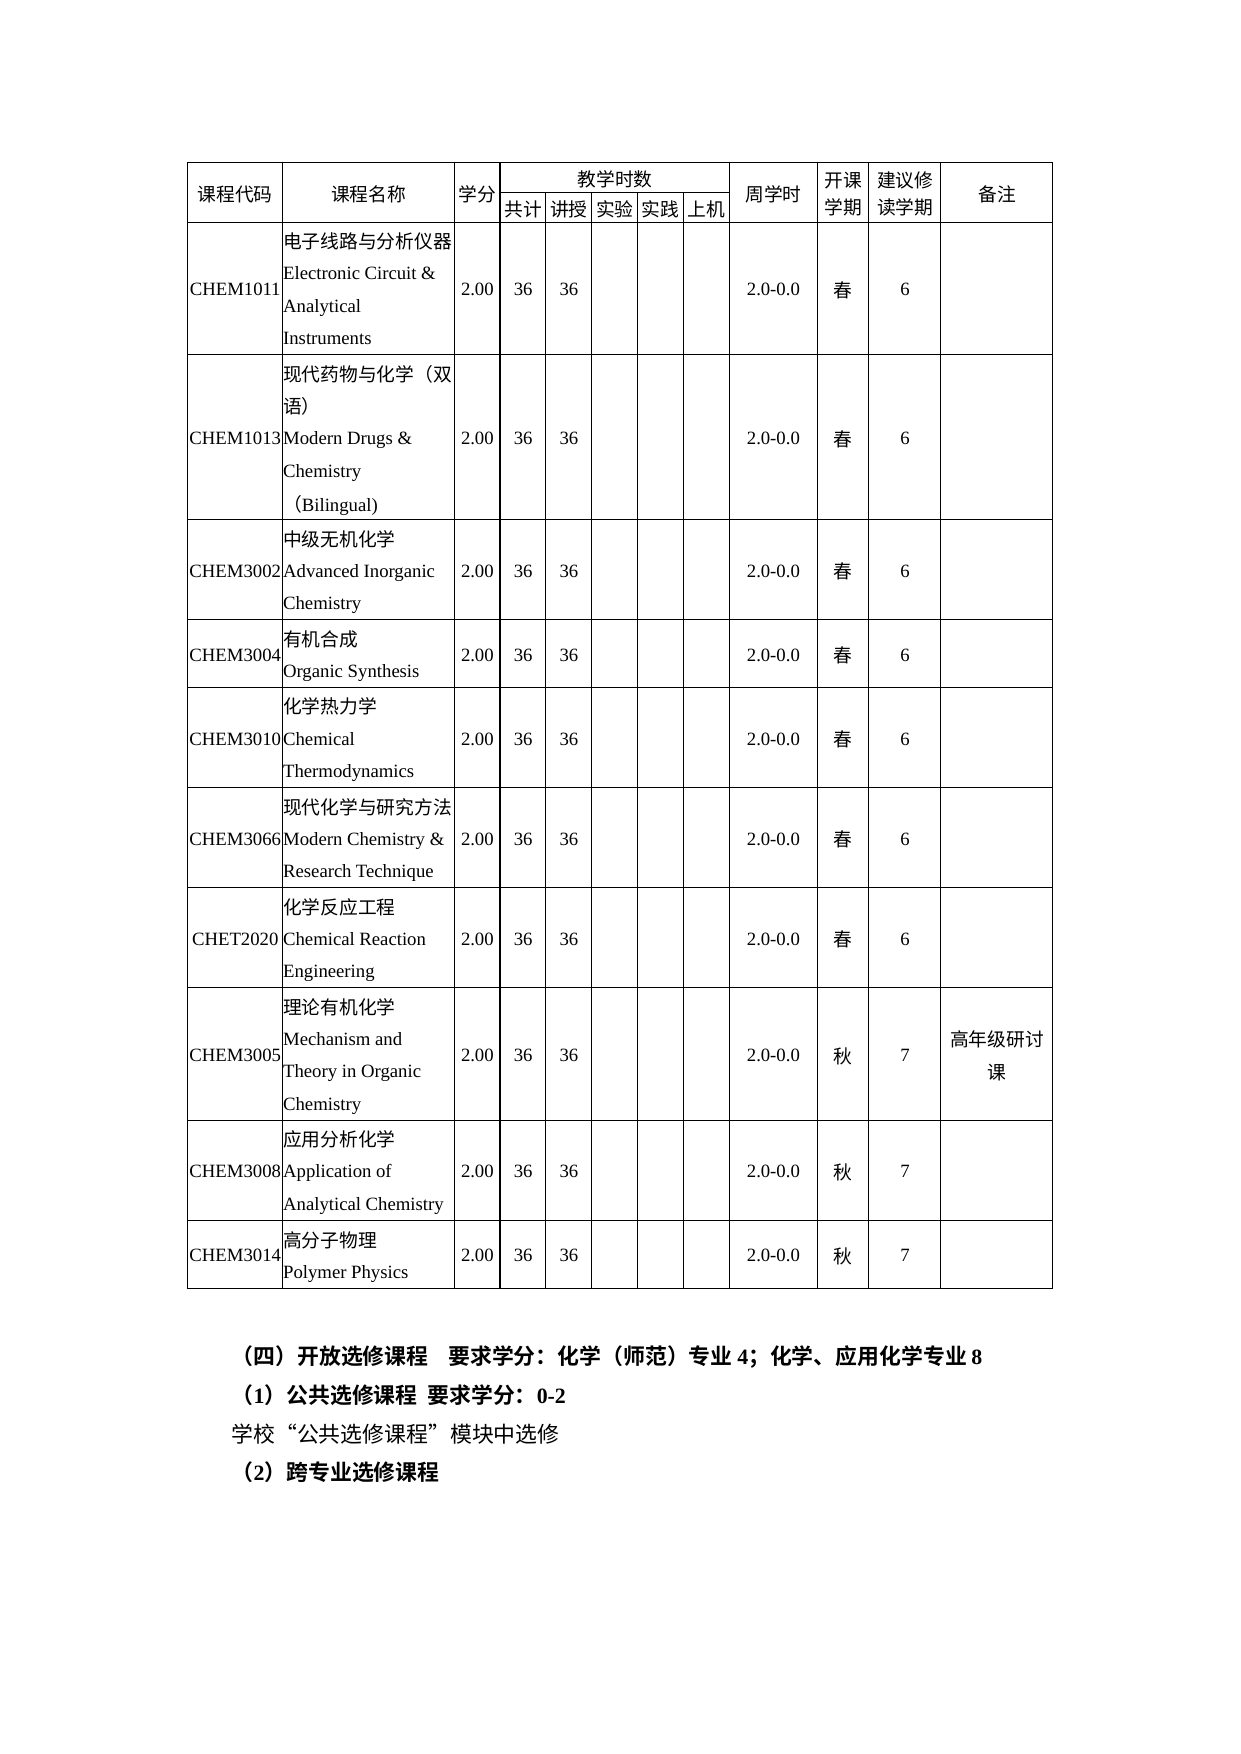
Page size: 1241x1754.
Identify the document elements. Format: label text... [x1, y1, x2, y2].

table_cell 2.00 [455, 620, 499, 687]
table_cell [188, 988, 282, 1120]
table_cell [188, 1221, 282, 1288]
table_cell CHEM3004 [188, 620, 282, 687]
table_cell 36 [546, 520, 591, 619]
table_cell [592, 620, 637, 687]
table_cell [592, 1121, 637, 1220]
table_header 周学时 [730, 163, 817, 222]
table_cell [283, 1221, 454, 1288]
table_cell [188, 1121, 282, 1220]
text （2）跨专业选修课程 [187, 1455, 1053, 1487]
table_header 教学时数 [501, 163, 729, 192]
text 学校“公共选修课程”模块中选修 [187, 1416, 1053, 1449]
table_header 建议修读学期 [869, 163, 940, 222]
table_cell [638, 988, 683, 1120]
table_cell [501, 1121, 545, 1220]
table_cell [638, 688, 683, 787]
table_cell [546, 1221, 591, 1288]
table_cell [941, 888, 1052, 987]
table_header 开课学期 [818, 163, 868, 222]
table_cell 2.0-0.0 [730, 355, 817, 519]
table_cell [592, 688, 637, 787]
table_cell 上机 [684, 193, 729, 222]
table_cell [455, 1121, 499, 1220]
table_cell [638, 355, 683, 519]
table_cell 36 [546, 355, 591, 519]
table_cell [592, 788, 637, 887]
table_cell [684, 355, 729, 519]
table_cell 36 [501, 788, 545, 887]
table_cell 中级无机化学 Advanced Inorganic Chemistry [283, 520, 454, 619]
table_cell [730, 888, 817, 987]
table_cell 有机合成 Organic Synthesis [283, 620, 454, 687]
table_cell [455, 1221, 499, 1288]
table_cell 实验 [592, 193, 637, 222]
table_cell [638, 520, 683, 619]
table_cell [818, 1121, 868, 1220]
table_cell 36 [546, 688, 591, 787]
table_cell 36 [501, 223, 545, 354]
table_cell [941, 223, 1052, 354]
text （四）开放选修课程 要求学分：化学（师范）专业4；化学、应用化学专业8 [187, 1339, 1053, 1371]
table_cell CHEM3010 [188, 688, 282, 787]
table_cell [592, 223, 637, 354]
table_cell [941, 788, 1052, 887]
table_cell 2.00 [455, 788, 499, 887]
table_cell 36 [501, 620, 545, 687]
table_cell 36 [501, 688, 545, 787]
table_cell 2.0-0.0 [730, 223, 817, 354]
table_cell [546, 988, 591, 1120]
table_cell 化学热力学 Chemical Thermodynamics [283, 688, 454, 787]
table_cell 2.00 [455, 355, 499, 519]
table_cell [592, 520, 637, 619]
table_cell [638, 788, 683, 887]
table_header 课程名称 [283, 163, 454, 222]
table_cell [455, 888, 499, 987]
table_cell 春 [818, 620, 868, 687]
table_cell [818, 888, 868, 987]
table_cell 春 [818, 520, 868, 619]
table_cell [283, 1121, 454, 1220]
table_cell [592, 355, 637, 519]
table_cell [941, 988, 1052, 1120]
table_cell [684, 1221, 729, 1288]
table_cell [684, 620, 729, 687]
table_cell [941, 520, 1052, 619]
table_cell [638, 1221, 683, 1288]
table_cell 实践 [638, 193, 683, 222]
table_cell 6 [869, 688, 940, 787]
table_cell 2.00 [455, 688, 499, 787]
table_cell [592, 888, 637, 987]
table_cell CHET2020 [188, 888, 282, 987]
table_cell 6 [869, 620, 940, 687]
table_cell [684, 223, 729, 354]
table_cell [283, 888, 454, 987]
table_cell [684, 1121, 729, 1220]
table_cell [684, 520, 729, 619]
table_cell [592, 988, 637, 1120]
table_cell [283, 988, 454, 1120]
table_cell 春 [818, 688, 868, 787]
table_cell 2.00 [455, 223, 499, 354]
table_cell [638, 223, 683, 354]
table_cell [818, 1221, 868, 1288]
table_cell CHEM3066 [188, 788, 282, 887]
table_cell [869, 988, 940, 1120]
table_cell 36 [546, 620, 591, 687]
table_cell [941, 688, 1052, 787]
table_cell [941, 355, 1052, 519]
table_cell 现代药物与化学（双语） Modern Drugs & Chemistry （Bilingual) [283, 355, 454, 519]
table_cell [941, 620, 1052, 687]
table_cell CHEM1011 [188, 223, 282, 354]
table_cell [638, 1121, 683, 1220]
table_header 课程代码 [188, 163, 282, 222]
table_cell 2.0-0.0 [730, 688, 817, 787]
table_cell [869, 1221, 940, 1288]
table_cell 春 [818, 788, 868, 887]
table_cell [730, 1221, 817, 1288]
text （1）公共选修课程 要求学分：0-2 [187, 1377, 1053, 1410]
table_cell [684, 788, 729, 887]
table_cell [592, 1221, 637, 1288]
table_cell 36 [546, 788, 591, 887]
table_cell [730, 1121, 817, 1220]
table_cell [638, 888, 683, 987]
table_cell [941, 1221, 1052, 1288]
table_cell 电子线路与分析仪器 Electronic Circuit & Analytical Instruments [283, 223, 454, 354]
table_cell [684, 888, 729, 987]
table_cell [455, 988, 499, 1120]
table_cell 36 [501, 355, 545, 519]
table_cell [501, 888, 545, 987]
table_cell CHEM3002 [188, 520, 282, 619]
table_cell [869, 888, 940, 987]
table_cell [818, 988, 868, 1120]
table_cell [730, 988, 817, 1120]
table_cell 2.0-0.0 [730, 520, 817, 619]
table_cell 36 [501, 520, 545, 619]
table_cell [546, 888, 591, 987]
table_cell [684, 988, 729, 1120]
table_cell 2.0-0.0 [730, 620, 817, 687]
table_cell 2.00 [455, 520, 499, 619]
table_cell 6 [869, 520, 940, 619]
table_header 学分 [455, 163, 499, 222]
table_cell 2.0-0.0 [730, 788, 817, 887]
table_cell 春 [818, 355, 868, 519]
table_cell 36 [546, 223, 591, 354]
table_cell 春 [818, 223, 868, 354]
table_cell [638, 620, 683, 687]
table_cell 共计 [501, 193, 545, 222]
table_cell 6 [869, 223, 940, 354]
table_cell 现代化学与研究方法 Modern Chemistry & Research Technique [283, 788, 454, 887]
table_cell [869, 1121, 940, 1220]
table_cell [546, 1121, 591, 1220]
table_cell 6 [869, 788, 940, 887]
table_cell [684, 688, 729, 787]
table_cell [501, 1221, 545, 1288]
table_cell 讲授 [546, 193, 591, 222]
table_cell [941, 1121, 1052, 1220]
table_cell 6 [869, 355, 940, 519]
table_cell CHEM1013 [188, 355, 282, 519]
table_header 备注 [941, 163, 1052, 222]
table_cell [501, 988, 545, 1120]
